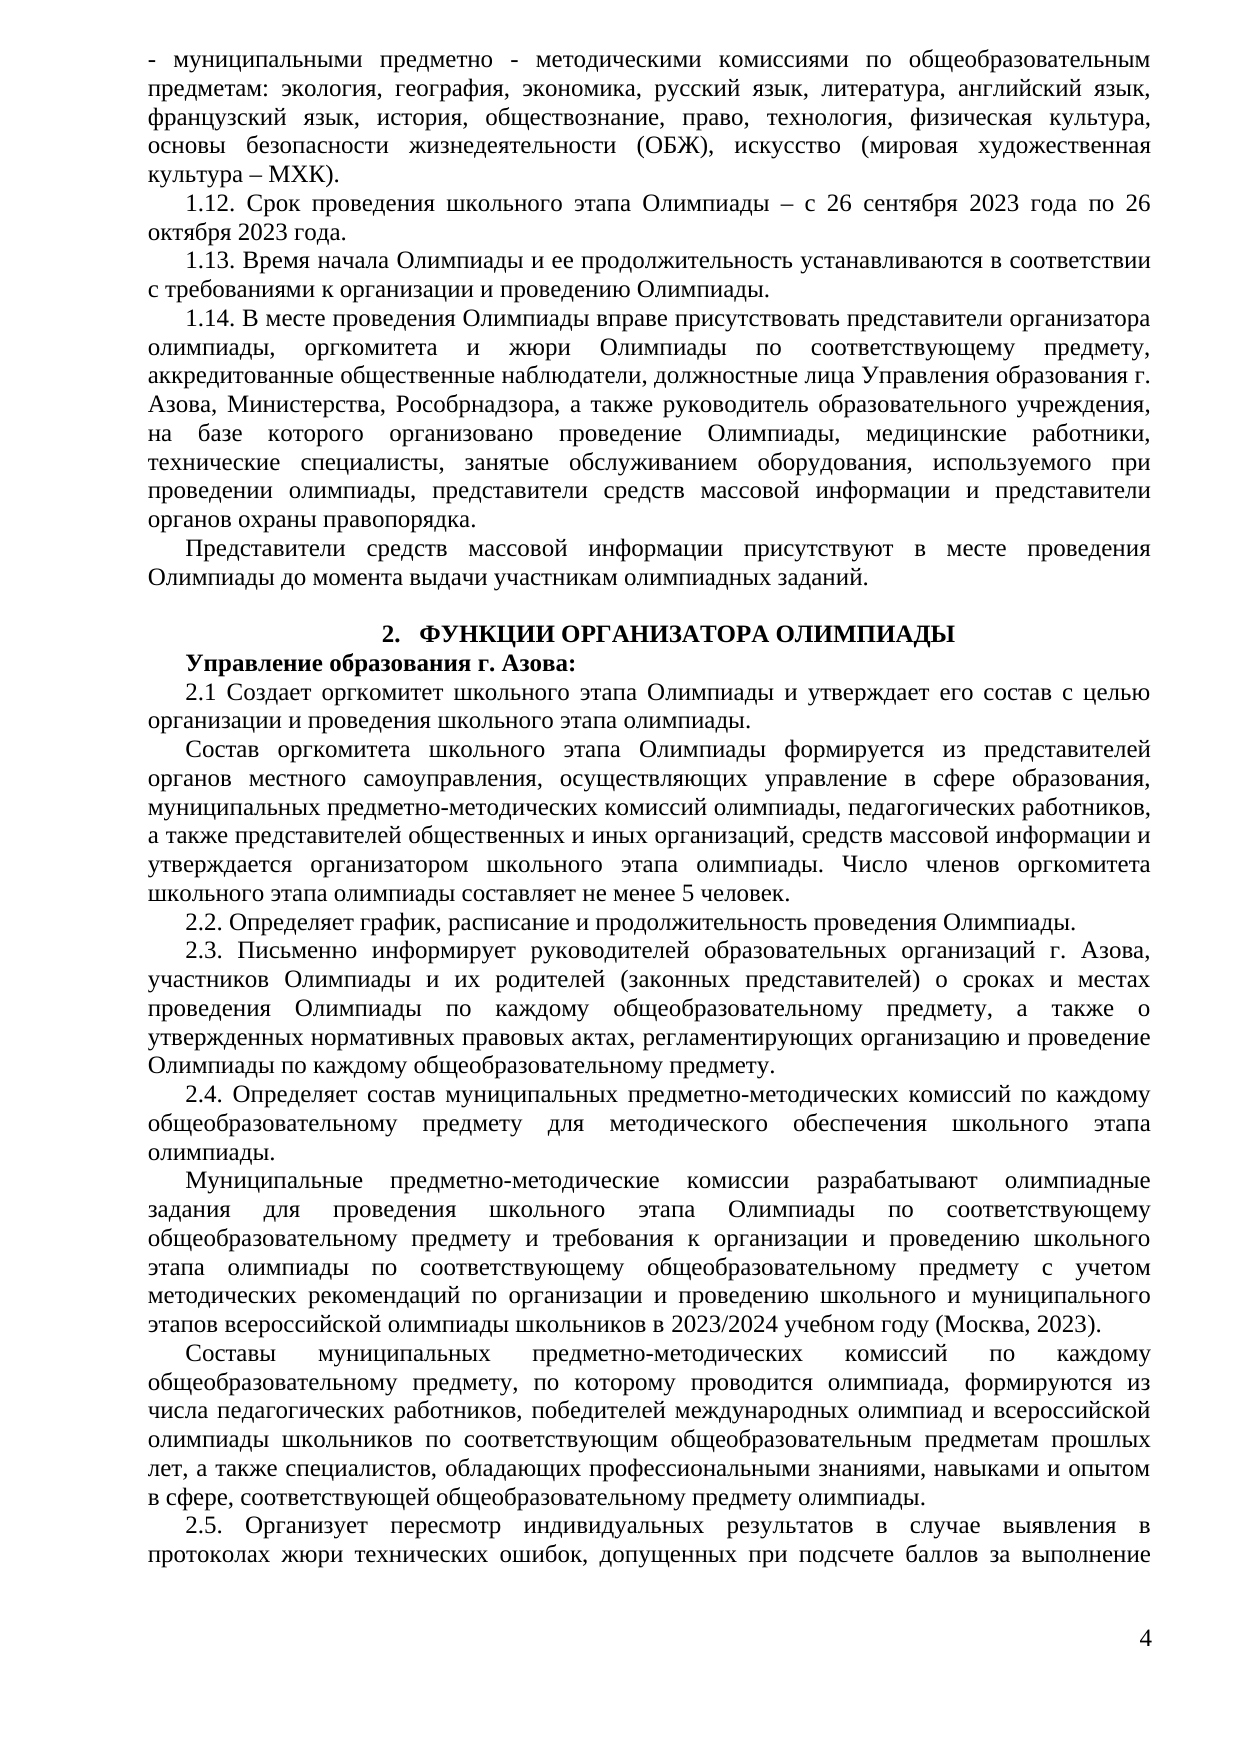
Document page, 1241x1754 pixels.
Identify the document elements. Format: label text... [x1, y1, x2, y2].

text 1.13. Время начала Олимпиады и ее продолжительность устанавливаются в соответствии с требованиями к организации и проведению Олимпиады. [148, 246, 1152, 303]
text 2.4. Определяет состав муниципальных предметно-методических комиссий по каждому общеобразовательному предмету для методического обеспечения школьного этапа олимпиады. [148, 1079, 1152, 1166]
text 1.12. Срок проведения школьного этапа Олимпиады – с 26 сентября 2023 года по 26 октября 2023 года. [148, 188, 1152, 246]
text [148, 1511, 1152, 1568]
text 2.1 Создает оргкомитет школьного этапа Олимпиады и утверждает его состав с целью организации и проведения школьного этапа олимпиады. [148, 677, 1152, 734]
list ФУНКЦИИ ОРГАНИЗАТОРА ОЛИМПИАДЫ [185, 619, 1152, 648]
text Управление образования г. Азова: [185, 648, 1152, 677]
text Составы муниципальных предметно-методических комиссий по каждому общеобразовательному предмету, по которому проводится олимпиада, формируются из числа педагогических работников, победителей международных олимпиад и всероссийской олимпиады школьников по соответствующим общеобразовательным предметам прошлых лет, а также специалистов, обладающих профессиональными знаниями, навыками и опытом в сфере, соответствующей общеобразовательному предмету олимпиады. [148, 1338, 1152, 1511]
text 1.14. В месте проведения Олимпиады вправе присутствовать представители организатора олимпиады, оргкомитета и жюри Олимпиады по соответствующему предмету, аккредитованные общественные наблюдатели, должностные лица Управления образования г. Азова, Министерства, Рособрнадзора, а также руководитель образовательного учреждения, на базе которого организовано проведение Олимпиады, медицинские работники, технические специалисты, занятые обслуживанием оборудования, используемого при проведении олимпиады, представители средств массовой информации и представители органов охраны правопорядка. [148, 303, 1152, 533]
text 2.3. Письменно информирует руководителей образовательных организаций г. Азова, участников Олимпиады и их родителей (законных представителей) о сроках и местах проведения Олимпиады по каждому общеобразовательному предмету, а также о утвержденных нормативных правовых актах, регламентирующих организацию и проведение Олимпиады по каждому общеобразовательному предмету. [148, 936, 1152, 1079]
text Состав оргкомитета школьного этапа Олимпиады формируется из представителей органов местного самоуправления, осуществляющих управление в сфере образования, муниципальных предметно-методических комиссий олимпиады, педагогических работников, а также представителей общественных и иных организаций, средств массовой информации и утверждается организатором школьного этапа олимпиады. Число членов оргкомитета школьного этапа олимпиады составляет не менее 5 человек. [148, 734, 1152, 907]
text - муниципальными предметно - методическими комиссиями по общеобразовательным предметам: экология, география, экономика, русский язык, литература, английский язык, французский язык, история, обществознание, право, технология, физическая культура, основы безопасности жизнедеятельности (ОБЖ), искусство (мировая художественная культура – МХК). [148, 44, 1152, 188]
text Представители средств массовой информации присутствуют в месте проведения Олимпиады до момента выдачи участникам олимпиадных заданий. [148, 533, 1152, 591]
text 2.2. Определяет график, расписание и продолжительность проведения Олимпиады. [148, 907, 1152, 936]
text Муниципальные предметно-методические комиссии разрабатывают олимпиадные задания для проведения школьного этапа Олимпиады по соответствующему общеобразовательному предмету и требования к организации и проведению школьного этапа олимпиады по соответствующему общеобразовательному предмету с учетом методических рекомендаций по организации и проведению школьного и муниципального этапов всероссийской олимпиады школьников в 2023/2024 учебном году (Москва, 2023). [148, 1166, 1152, 1338]
